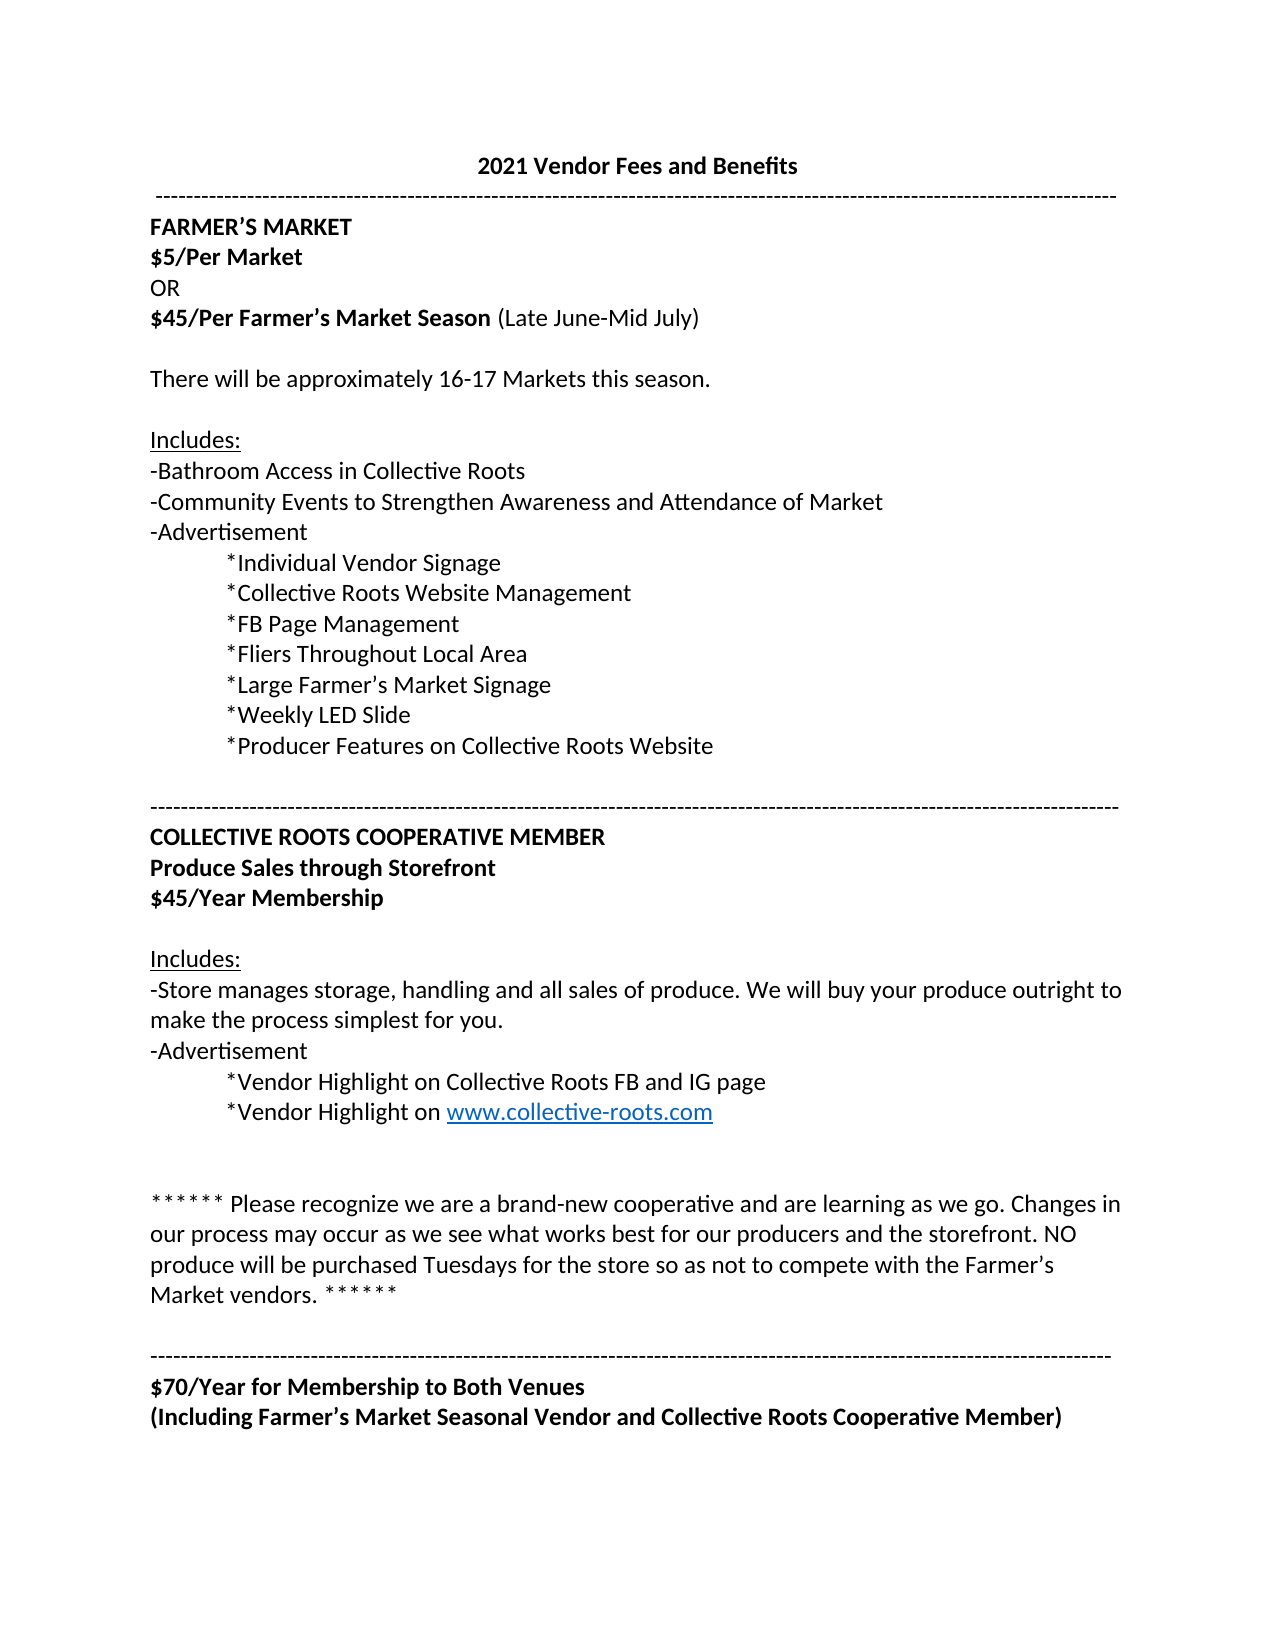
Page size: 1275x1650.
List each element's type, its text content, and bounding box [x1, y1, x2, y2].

text Includes: [150, 425, 1125, 455]
text OR [150, 272, 1125, 303]
text -Community Events to Strengthen Awareness and Attendance of Market [150, 486, 1125, 516]
text There will be approximately 16-17 Markets this season. [150, 364, 1125, 394]
text *Fliers Throughout Local Area [150, 638, 1125, 669]
text *Collective Roots Website Management [150, 577, 1125, 608]
text -Advertisement [150, 516, 1125, 547]
text *Producer Features on Collective Roots Website [150, 730, 1125, 760]
text ****** Please recognize we are a brand-new cooperative and are learning as we go. Changes in our process may occur as we see what works best for our producers and the storefront. NO produce will be purchased Tuesdays for the store so as not to compete with the Farmer’s Market vendors. ****** [150, 1188, 1125, 1310]
text ------------------------------------------------------------------------------------------------------------------------------- [150, 791, 1125, 821]
text ------------------------------------------------------------------------------------------------------------------------------ [150, 181, 1125, 211]
text *FB Page Management [150, 608, 1125, 638]
text -Advertisement [150, 1035, 1125, 1066]
text *Weekly LED Slide [150, 699, 1125, 730]
text $45/Per Farmer’s Market Season (Late June-Mid July) [150, 303, 1125, 333]
text *Individual Vendor Signage [150, 547, 1125, 577]
text Includes: [150, 943, 1125, 974]
text ------------------------------------------------------------------------------------------------------------------------------ [150, 1340, 1125, 1371]
text *Large Farmer’s Market Signage [150, 669, 1125, 699]
text *Vendor Highlight on www.collective-roots.com [150, 1096, 1125, 1127]
text -Store manages storage, handling and all sales of produce. We will buy your produce outright to make the process simplest for you. [150, 974, 1125, 1035]
text (Including Farmer’s Market Seasonal Vendor and Collective Roots Cooperative Member) [150, 1401, 1125, 1432]
text COLLECTIVE ROOTS COOPERATIVE MEMBER [150, 821, 1125, 852]
text -Bathroom Access in Collective Roots [150, 455, 1125, 486]
text Produce Sales through Storefront [150, 852, 1125, 882]
text FARMER’S MARKET [150, 211, 1125, 242]
text $5/Per Market [150, 242, 1125, 272]
text 2021 Vendor Fees and Benefits [150, 150, 1125, 181]
text $45/Year Membership [150, 882, 1125, 913]
text *Vendor Highlight on Collective Roots FB and IG page [150, 1066, 1125, 1096]
text $70/Year for Membership to Both Venues [150, 1371, 1125, 1401]
